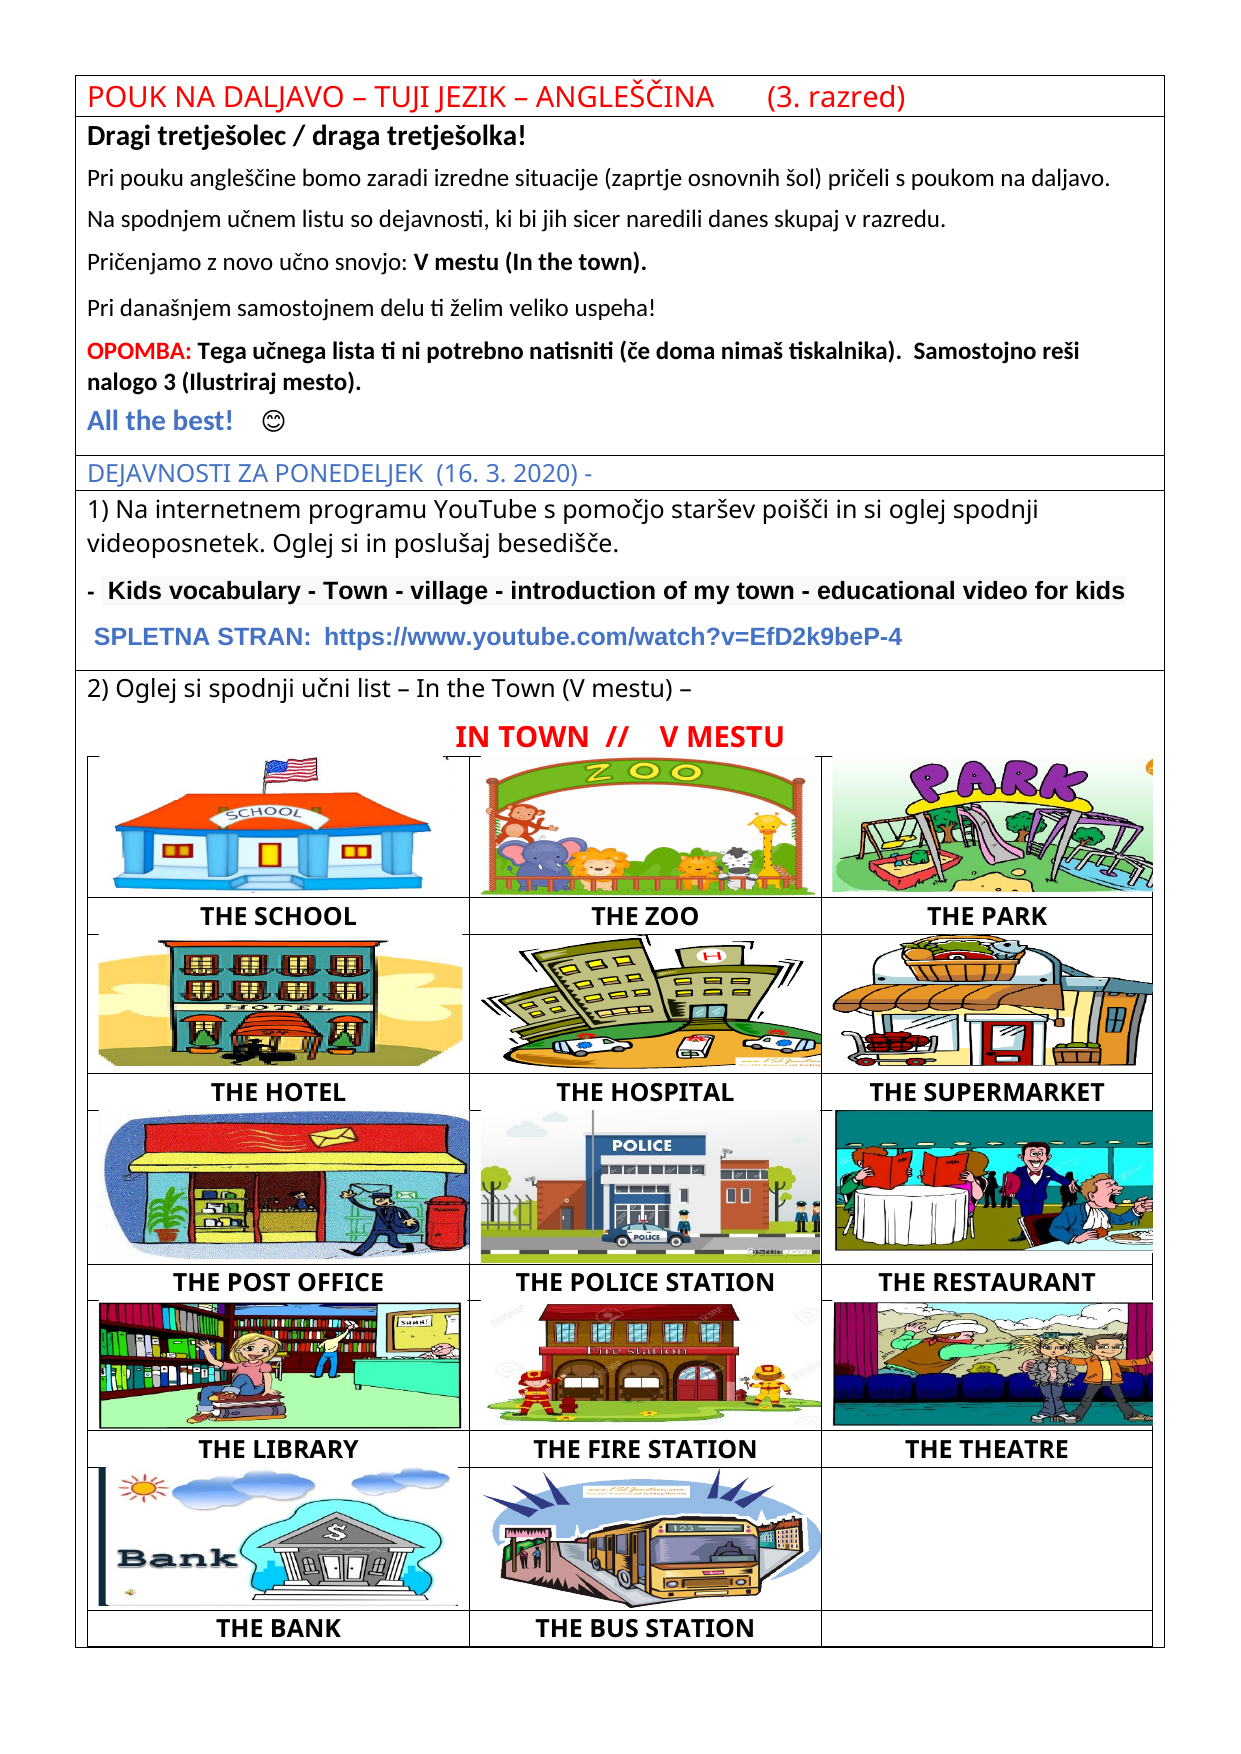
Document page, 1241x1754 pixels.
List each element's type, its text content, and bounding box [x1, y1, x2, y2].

table_header POUK NA DALJAVO – TUJI JEZIK – ANGLEŠČINA (3. razred) [76, 76, 1164, 116]
table_cell DEJAVNOSTI ZA PONEDELJEK (16. 3. 2020) - [76, 456, 1164, 490]
picture [480, 1467, 821, 1609]
picture [480, 756, 816, 896]
table_cell 1) Na internetnem programu YouTube s pomočjo staršev poišči in si oglej spodnji videoposnetek. Oglej si in poslušaj besedišče. - Kids vocabulary - Town - village - introduction of my town - educational video for kids SPLETNA STRAN: https://www.youtube.com/watch?v=EfD2k9beP-4 [76, 491, 1164, 669]
table_cell Dragi tretješolec / draga tretješolka! Pri pouku angleščine bomo zaradi izredne situacije (zaprtje osnovnih šol) pričeli s poukom na daljavo. Na spodnjem učnem listu so dejavnosti, ki bi jih sicer naredili danes skupaj v razredu. Pričenjamo z novo učno snovjo: V mestu (In the town). Pri današnjem samostojnem delu ti želim veliko uspeha! OPOMBA: Tega učnega lista ti ni potrebno natisniti (če doma nimaš tiskalnika). Samostojno reši nalogo 3 (Ilustriraj mesto). All the best! [76, 117, 1164, 455]
picture [98, 1467, 458, 1606]
picture [832, 1110, 1153, 1253]
table_cell 2) Oglej si spodnji učni list – In the Town (V mestu) – IN TOWN // V MESTU [76, 671, 1164, 1647]
picture [98, 756, 449, 893]
picture [480, 1300, 821, 1425]
picture [832, 1300, 1153, 1426]
picture [832, 756, 1153, 892]
picture [98, 1110, 470, 1263]
picture [480, 1110, 820, 1263]
picture [98, 1300, 468, 1429]
picture [480, 934, 821, 1069]
picture [832, 934, 1153, 1066]
picture [98, 934, 463, 1072]
